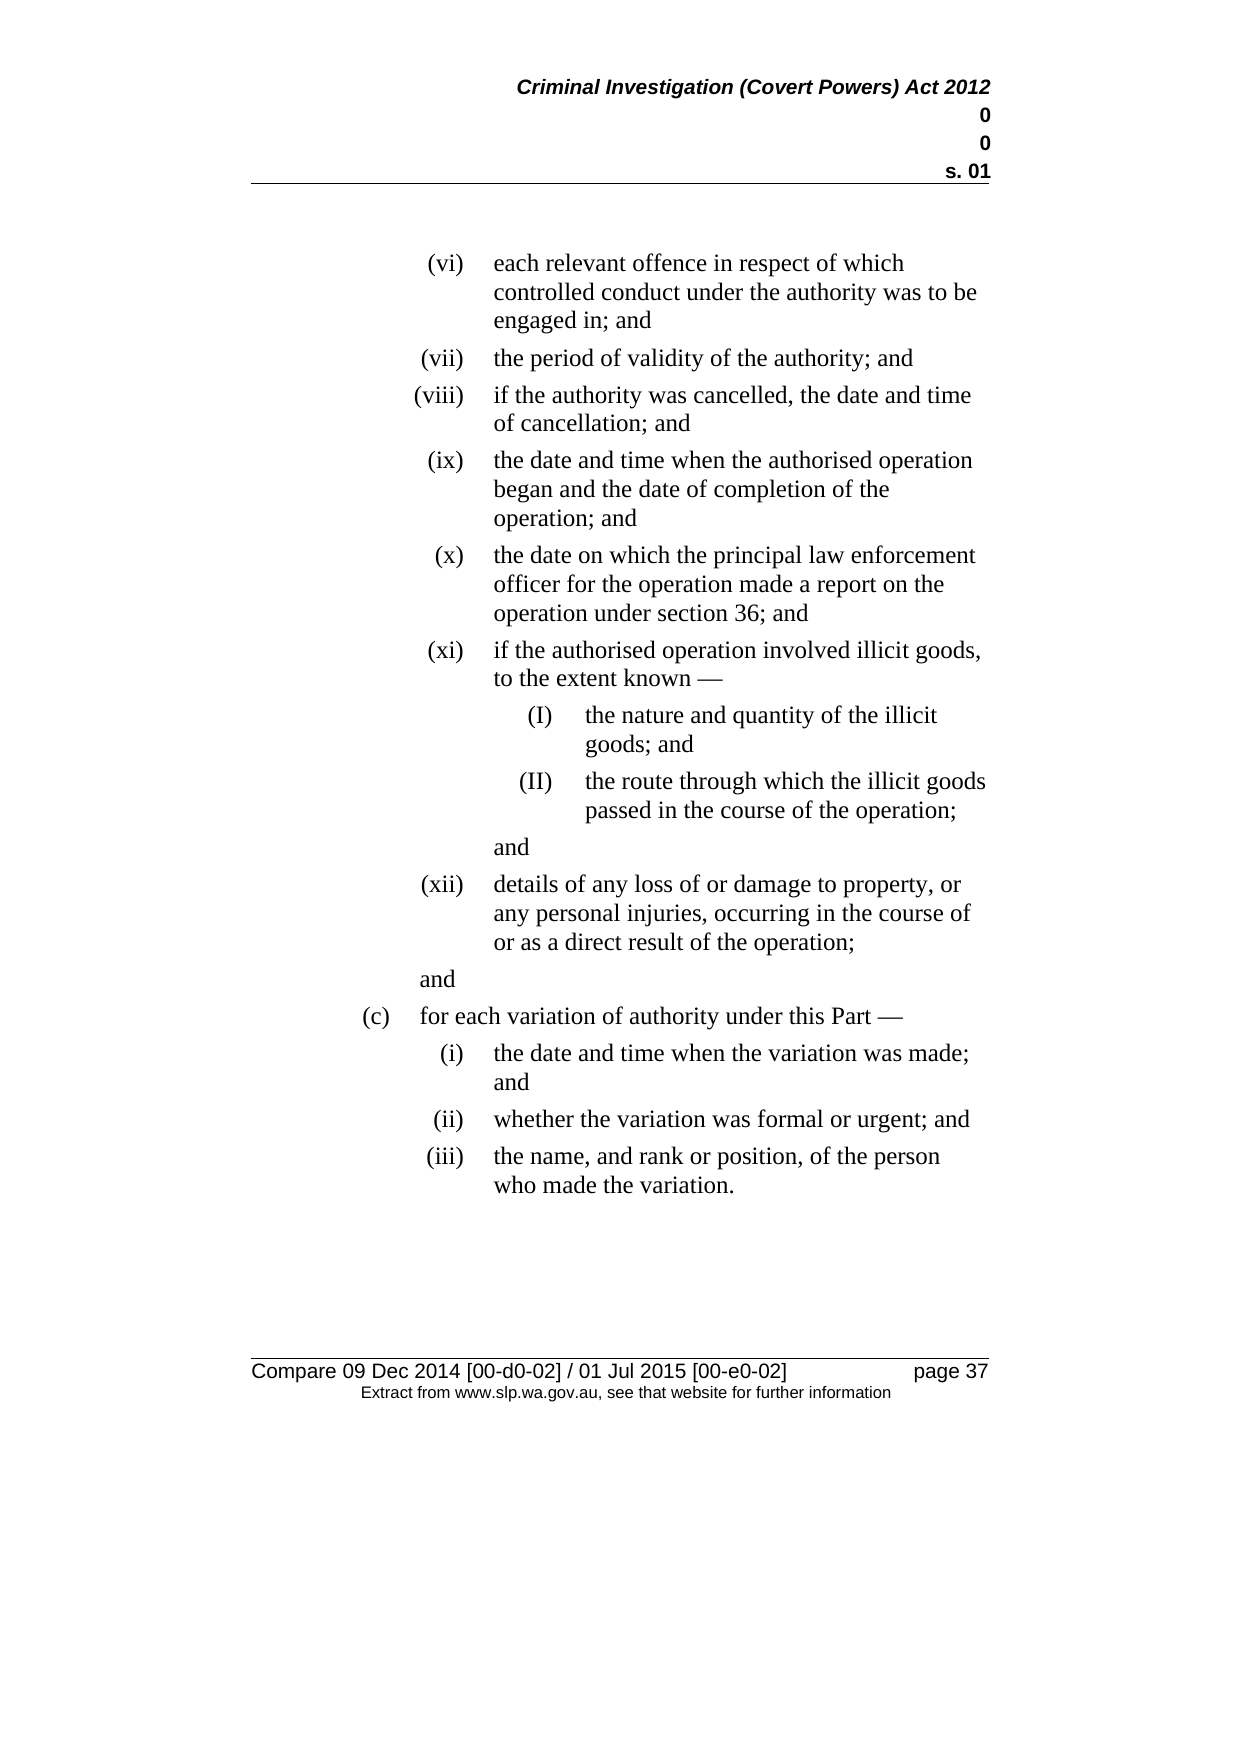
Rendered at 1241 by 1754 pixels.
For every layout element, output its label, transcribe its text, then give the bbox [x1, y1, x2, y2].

text (vi) each relevant offence in respect of which controlled conduct under the authority was to be engaged in; and [251, 248, 989, 334]
text and [251, 832, 989, 861]
text (x) the date on which the principal law enforcement officer for the operation made a report on the operation under section 36; and [251, 540, 989, 626]
text (i) the date and time when the variation was made; and [251, 1038, 989, 1096]
text (xii) details of any loss of or damage to property, or any personal injuries, occurring in the course of or as a direct result of the operation; [251, 869, 989, 956]
text (vii) the period of validity of the authority; and [251, 343, 989, 371]
text (xi) if the authorised operation involved illicit goods, to the extent known — [251, 635, 989, 692]
text (ii) whether the variation was formal or urgent; and [251, 1104, 989, 1133]
text (I) the nature and quantity of the illicit goods; and [251, 701, 989, 758]
text (c) for each variation of authority under this Part — [251, 1001, 989, 1030]
text (viii) if the authority was cancelled, the date and time of cancellation; and [251, 380, 989, 437]
text (II) the route through which the illicit goods passed in the course of the operation; [251, 766, 989, 824]
text (iii) the name, and rank or position, of the person who made the variation. [251, 1141, 989, 1198]
text (ix) the date and time when the authorised operation began and the date of completion of the operation; and [251, 446, 989, 532]
text and [251, 964, 989, 993]
